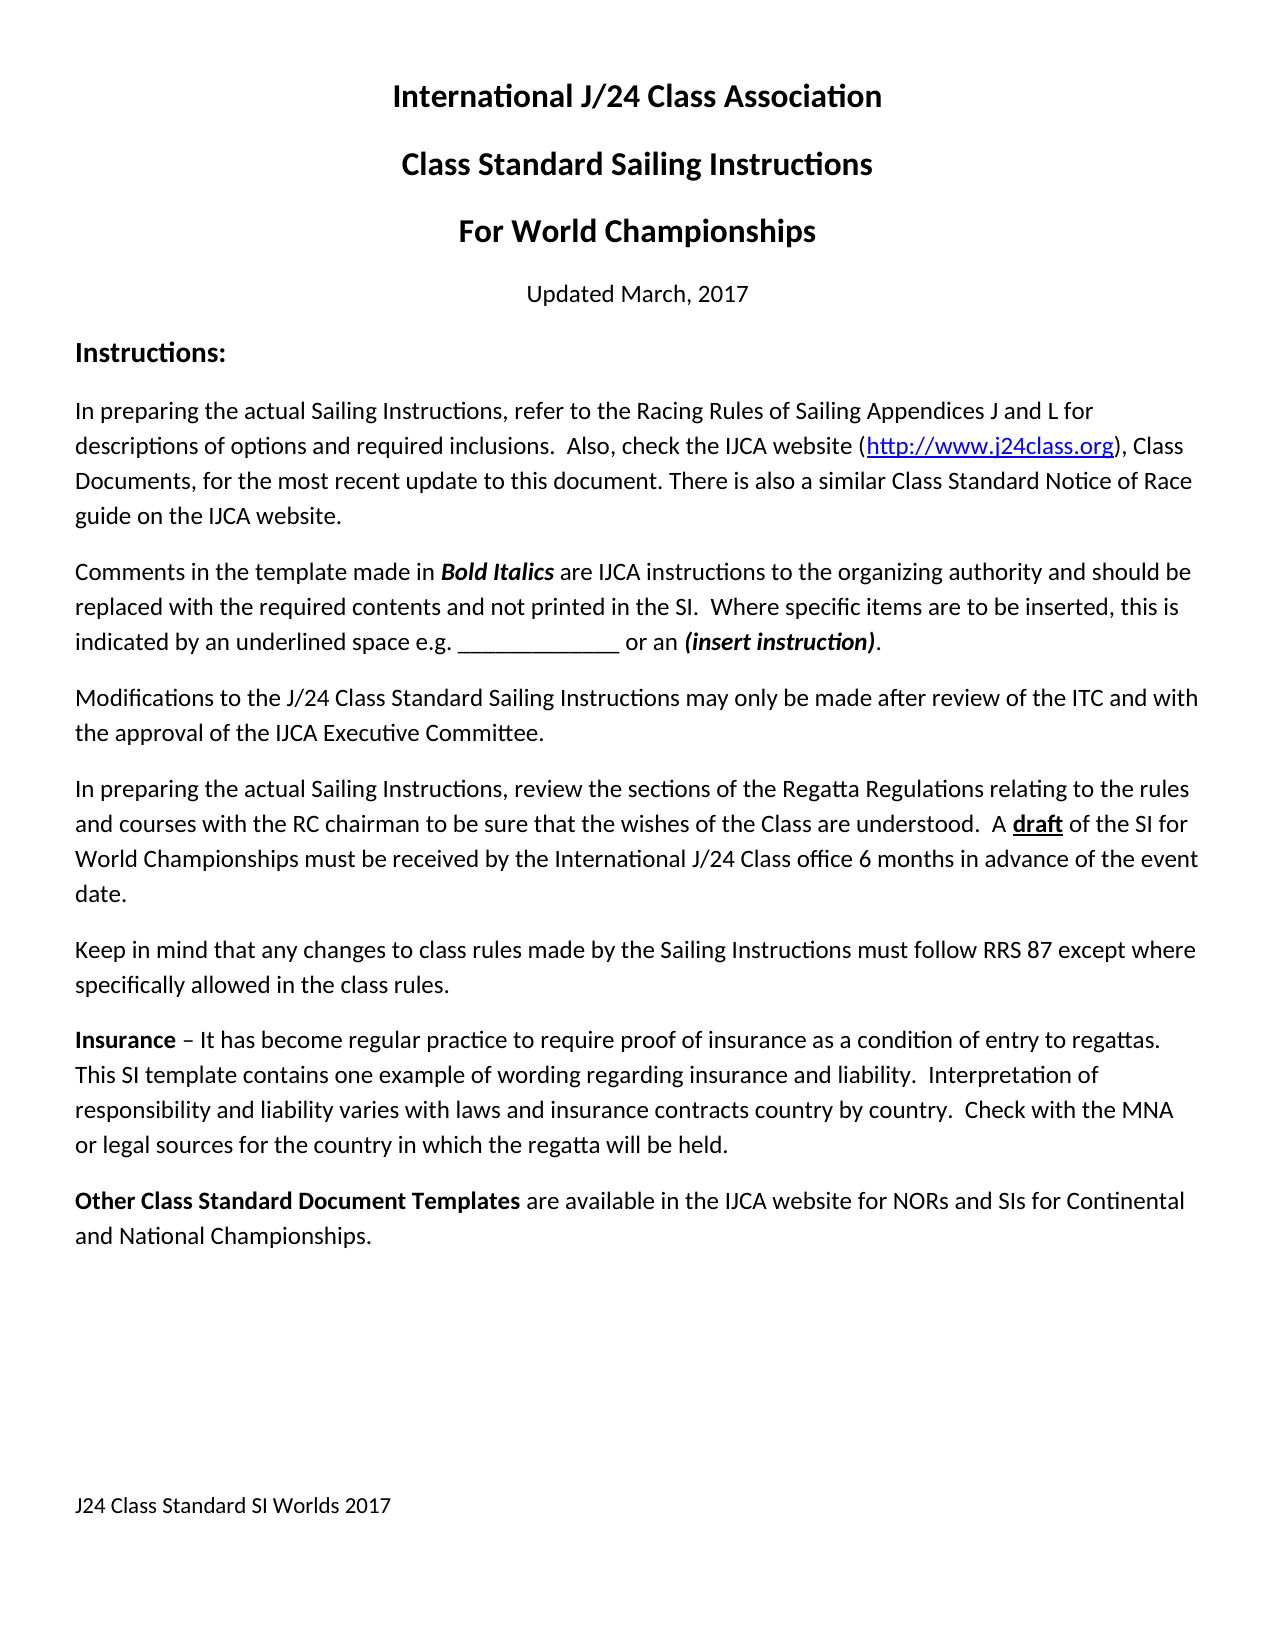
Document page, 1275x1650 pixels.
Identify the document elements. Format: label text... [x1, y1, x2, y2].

text For World Championships [75, 210, 1200, 251]
text Class Standard Sailing Instructions [75, 143, 1200, 183]
text In preparing the actual Sailing Instructions, review the sections of the Regatta Regulations relating to the rules and courses with the RC chairman to be sure that the wishes of the Class are understood. A draft of the SI for World Championships must be received by the International J/24 Class office 6 months in advance of the event date. [75, 773, 1200, 908]
text Comments in the template made in Bold Italics are IJCA instructions to the organizing authority and should be replaced with the required contents and not printed in the SI. Where specific items are to be inserted, this is indicated by an underlined space e.g. _____________ or an (insert instruction). [75, 556, 1200, 657]
text Other Class Standard Document Templates are available in the IJCA website for NORs and SIs for Continental and National Championships. [75, 1185, 1200, 1251]
text Modifications to the J/24 Class Standard Sailing Instructions may only be made after review of the ITC and with the approval of the IJCA Executive Committee. [75, 682, 1200, 748]
text In preparing the actual Sailing Instructions, refer to the Racing Rules of Sailing Appendices J and L for descriptions of options and required inclusions. Also, check the IJCA website (http://www.j24class.org), Class Documents, for the most recent update to this document. There is also a similar Class Standard Notice of Race guide on the IJCA website. [75, 395, 1200, 531]
text Updated March, 2017 [75, 278, 1200, 308]
text International J/24 Class Association [75, 75, 1200, 116]
text Instructions: [75, 334, 1200, 369]
text Insurance – It has become regular practice to require proof of insurance as a condition of entry to regattas. This SI template contains one example of wording regarding insurance and liability. Interpretation of responsibility and liability varies with laws and insurance contracts country by country. Check with the MNA or legal sources for the country in which the regatta will be held. [75, 1024, 1200, 1160]
text Keep in mind that any changes to class rules made by the Sailing Instructions must follow RRS 87 except where specifically allowed in the class rules. [75, 934, 1200, 999]
